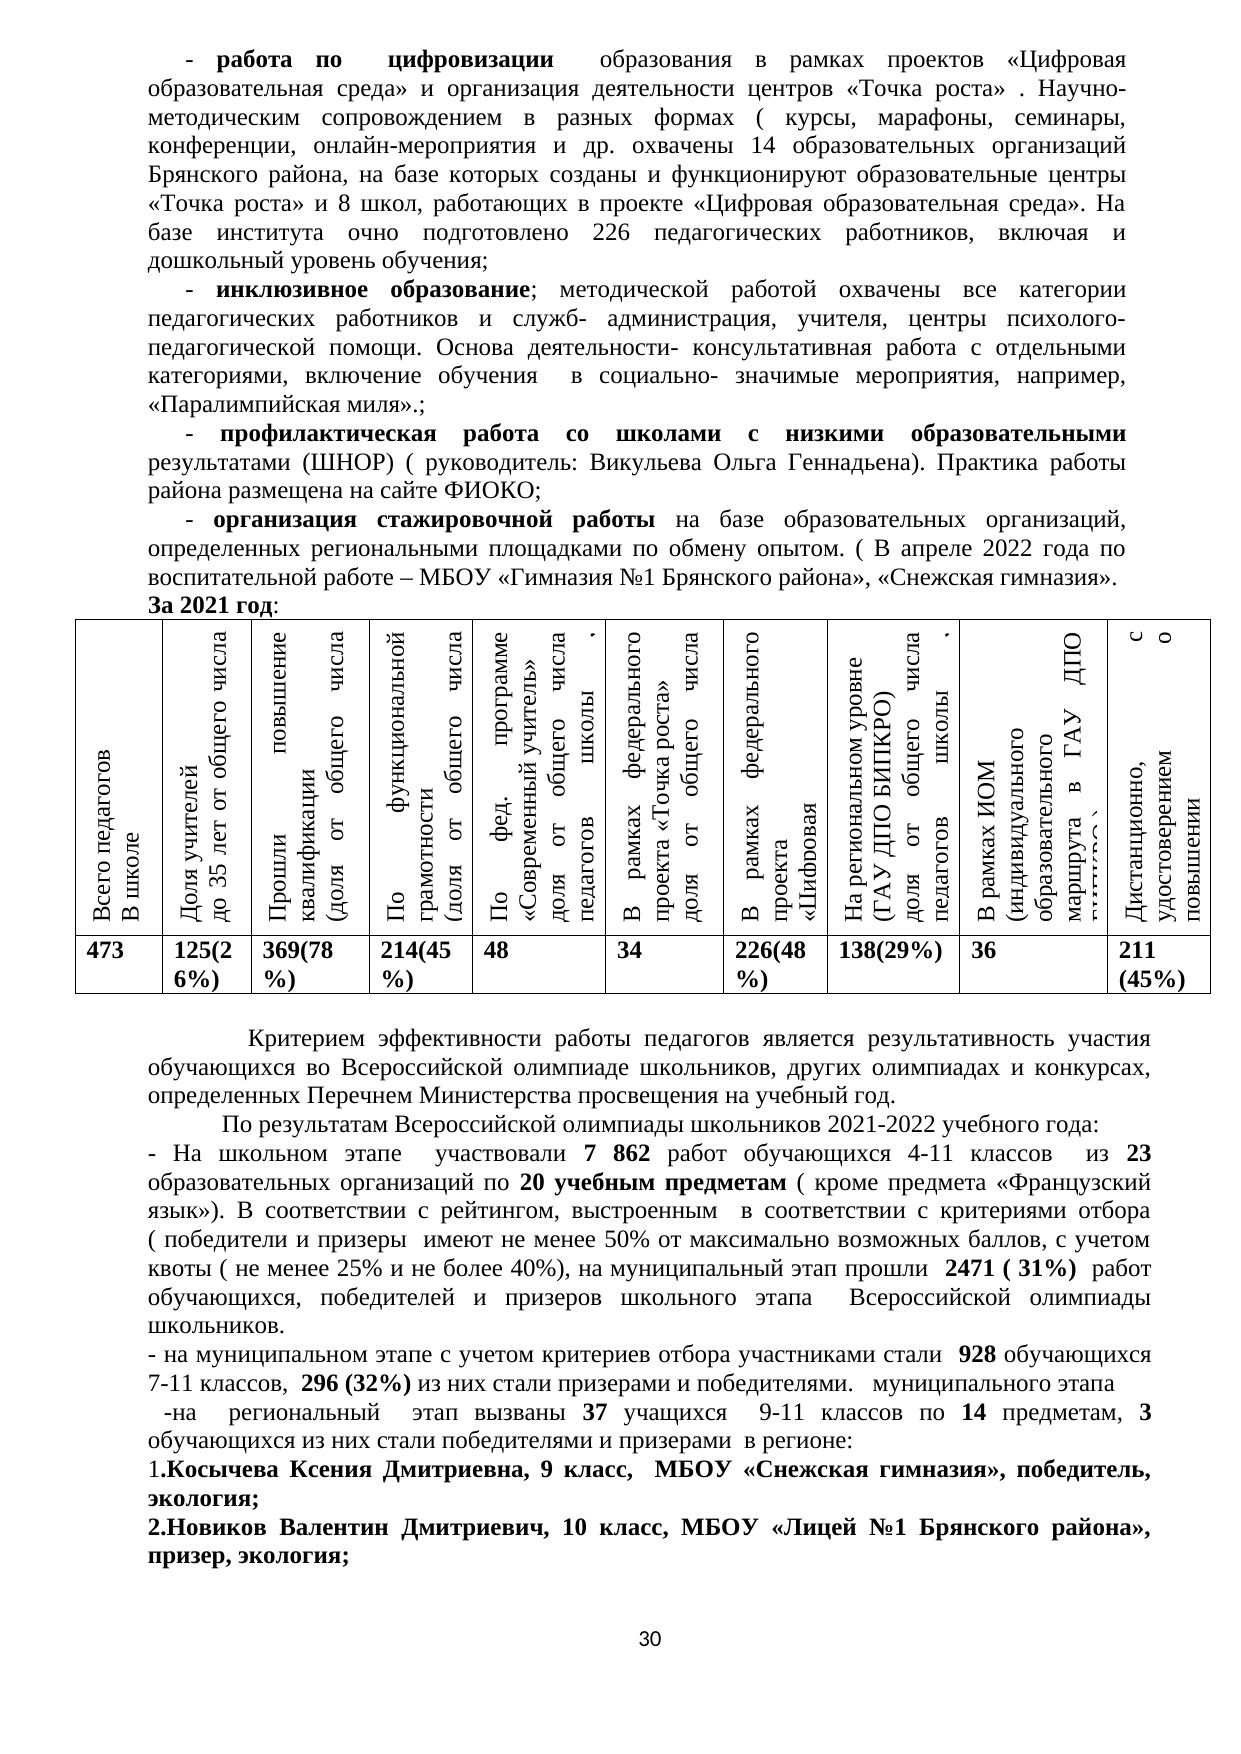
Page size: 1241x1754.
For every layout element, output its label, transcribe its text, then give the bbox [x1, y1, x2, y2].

table_header В рамках ИОМ (индивидуального образовательного маршрута в ГАУ ДПО БИПКРО ) доля от общего числа педагогов школы , (количество, %) [960, 620, 1107, 934]
table_cell 36 [960, 936, 1107, 993]
table_header Дистанционно, с удостоверением о повышении квалификации, доля от общего числа педагогов школы , (количество, %) [1108, 620, 1210, 934]
text - На школьном этапе участвовали 7 862 работ обучающихся 4-11 классов из 23 образовательных организаций по 20 учебным предметам ( кроме предмета «Французский язык»). В соответствии с рейтингом, выстроенным в соответствии с критериями отбора ( победители и призеры имеют не менее 50% от максимально возможных баллов, с учетом квоты ( не менее 25% и не более 40%), на муниципальный этап прошли 2471 ( 31%) работ обучающихся, победителей и призеров школьного этапа Всероссийской олимпиады школьников. [148, 1138, 1152, 1339]
text 2.Новиков Валентин Дмитриевич, 10 класс, МБОУ «Лицей №1 Брянского района», призер, экология; [148, 1512, 1152, 1569]
table_cell 48 [473, 936, 605, 993]
text За 2021 год: [148, 591, 1128, 619]
table_header Всего педагогов В школе [76, 620, 162, 934]
text Критерием эффективности работы педагогов является результативность участия обучающихся во Всероссийской олимпиаде школьников, других олимпиадах и конкурсах, определенных Перечнем Министерства просвещения на учебный год. [148, 1023, 1152, 1109]
table_cell 211 (45%) [1108, 936, 1210, 993]
table_header По фед. программе «Современный учитель» доля от общего числа педагогов школы , (количество, %) [473, 620, 605, 934]
table_header Доля учителей до 35 лет от общего числа педагогов школы [163, 620, 251, 934]
table_header На региональном уровне (ГАУ ДПО БИПКРО) доля от общего числа педагогов школы , (количество, %) [828, 620, 959, 934]
text - профилактическая работа со школами с низкими образовательными результатами (ШНОР) ( руководитель: Викульева Ольга Геннадьена). Практика работы района размещена на сайте ФИОКО; [148, 418, 1127, 504]
table_cell 34 [606, 936, 723, 993]
text - организация стажировочной работы на базе образовательных организаций, определенных региональными площадками по обмену опытом. ( В апреле 2022 года по воспитательной работе – МБОУ «Гимназия №1 Брянского района», «Снежская гимназия». [148, 504, 1127, 591]
table_cell 125(26%) [163, 936, 251, 993]
table_header По функциональной грамотности (доля от общего числа педагогов школы) (количество, %) [370, 620, 472, 934]
table_cell 214(45%) [370, 936, 472, 993]
text - инклюзивное образование; методической работой охвачены все категории педагогических работников и служб- администрация, учителя, центры психолого-педагогической помощи. Основа деятельности- консультативная работа с отдельными категориями, включение обучения в социально- значимые мероприятия, например, «Паралимпийская миля».; [148, 274, 1127, 418]
text - на муниципальном этапе с учетом критериев отбора участниками стали 928 обучающихся 7-11 классов, 296 (32%) из них стали призерами и победителями. муниципального этапа [148, 1339, 1152, 1397]
table_cell 369(78%) [252, 936, 369, 993]
text 1.Косычева Ксения Дмитриевна, 9 класс, МБОУ «Снежская гимназия», победитель, экология; [148, 1454, 1152, 1512]
table_header Прошли повышение квалификации (доля от общего числа педагогов школы (количество, %) [252, 620, 369, 934]
text -на региональный этап вызваны 37 учащихся 9-11 классов по 14 предметам, 3 обучающихся из них стали победителями и призерами в регионе: [148, 1397, 1152, 1454]
text - работа по цифровизации образования в рамках проектов «Цифровая образовательная среда» и организация деятельности центров «Точка роста» . Научно-методическим сопровождением в разных формах ( курсы, марафоны, семинары, конференции, онлайн-мероприятия и др. охвачены 14 образовательных организаций Брянского района, на базе которых созданы и функционируют образовательные центры «Точка роста» и 8 школ, работающих в проекте «Цифровая образовательная среда». На базе института очно подготовлено 226 педагогических работников, включая и дошкольный уровень обучения; [148, 44, 1127, 274]
table_cell 226(48%) [724, 936, 827, 993]
table_header В рамках федерального проекта «Точка роста» доля от общего числа педагогов школы , (количество, %) [606, 620, 723, 934]
table_cell 138(29%) [828, 936, 959, 993]
table_header В рамках федерального проекта «Цифровая образовательная среда» доля от общего числа педагогов школы , (количество, %) [724, 620, 827, 934]
text По результатам Всероссийской олимпиады школьников 2021-2022 учебного года: [148, 1109, 1152, 1138]
table_cell 473 [76, 936, 162, 993]
